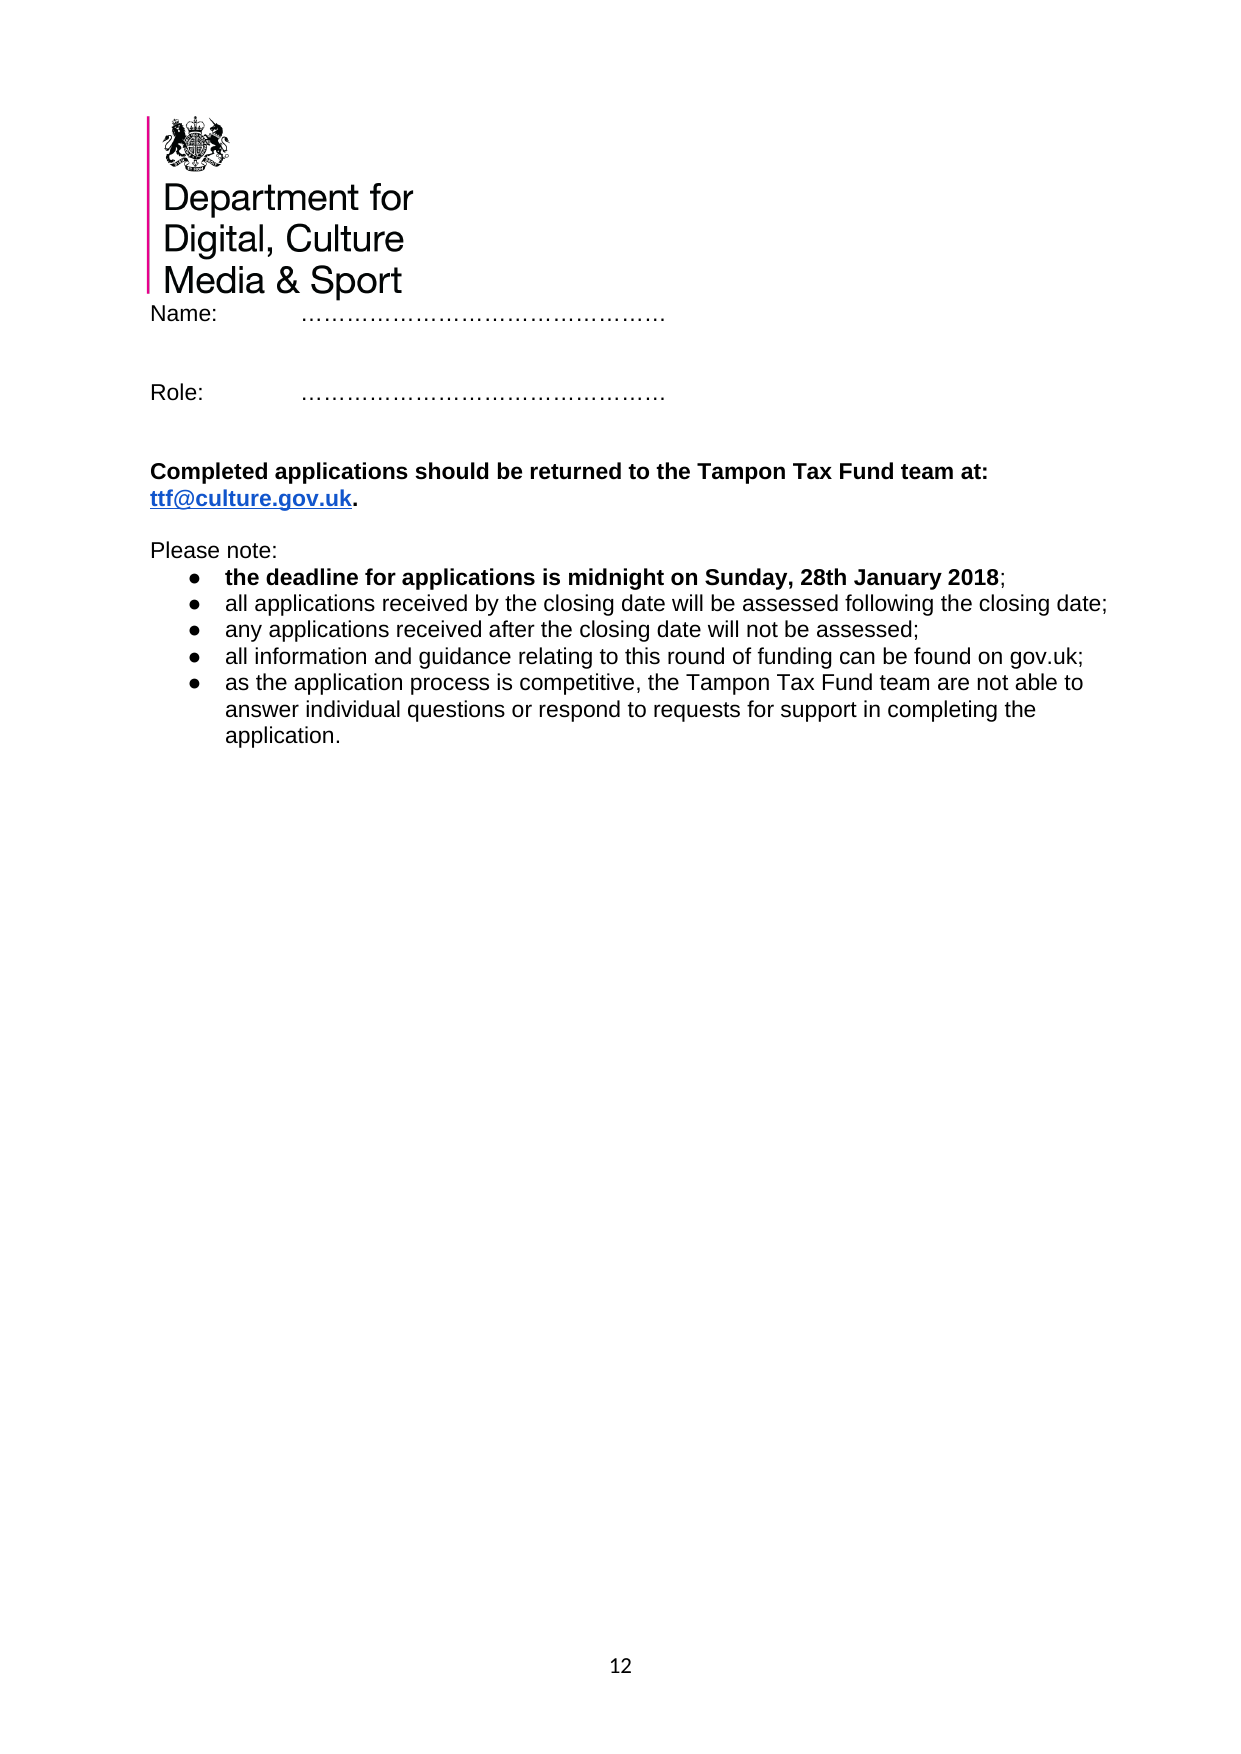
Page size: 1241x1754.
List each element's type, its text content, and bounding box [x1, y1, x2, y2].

list any applications received after the closing date will not be assessed; [187, 616, 1137, 643]
picture [146, 116, 414, 301]
list as the application process is competitive, the Tampon Tax Fund team are not able to answer individual questions or respond to requests for support in completing the application. [187, 669, 1137, 748]
text Role: ………………………………………… [150, 379, 1090, 406]
text Completed applications should be returned to the Tampon Tax Fund team at: ttf@culture.gov.uk. [150, 458, 1137, 511]
text Name: ………………………………………… [150, 300, 1090, 327]
list all information and guidance relating to this round of funding can be found on gov.uk; [187, 643, 1137, 669]
text Please note: [150, 537, 1137, 564]
list all applications received by the closing date will be assessed following the closing date; [187, 590, 1137, 616]
list the deadline for applications is midnight on Sunday, 28th January 2018; [187, 564, 1137, 590]
